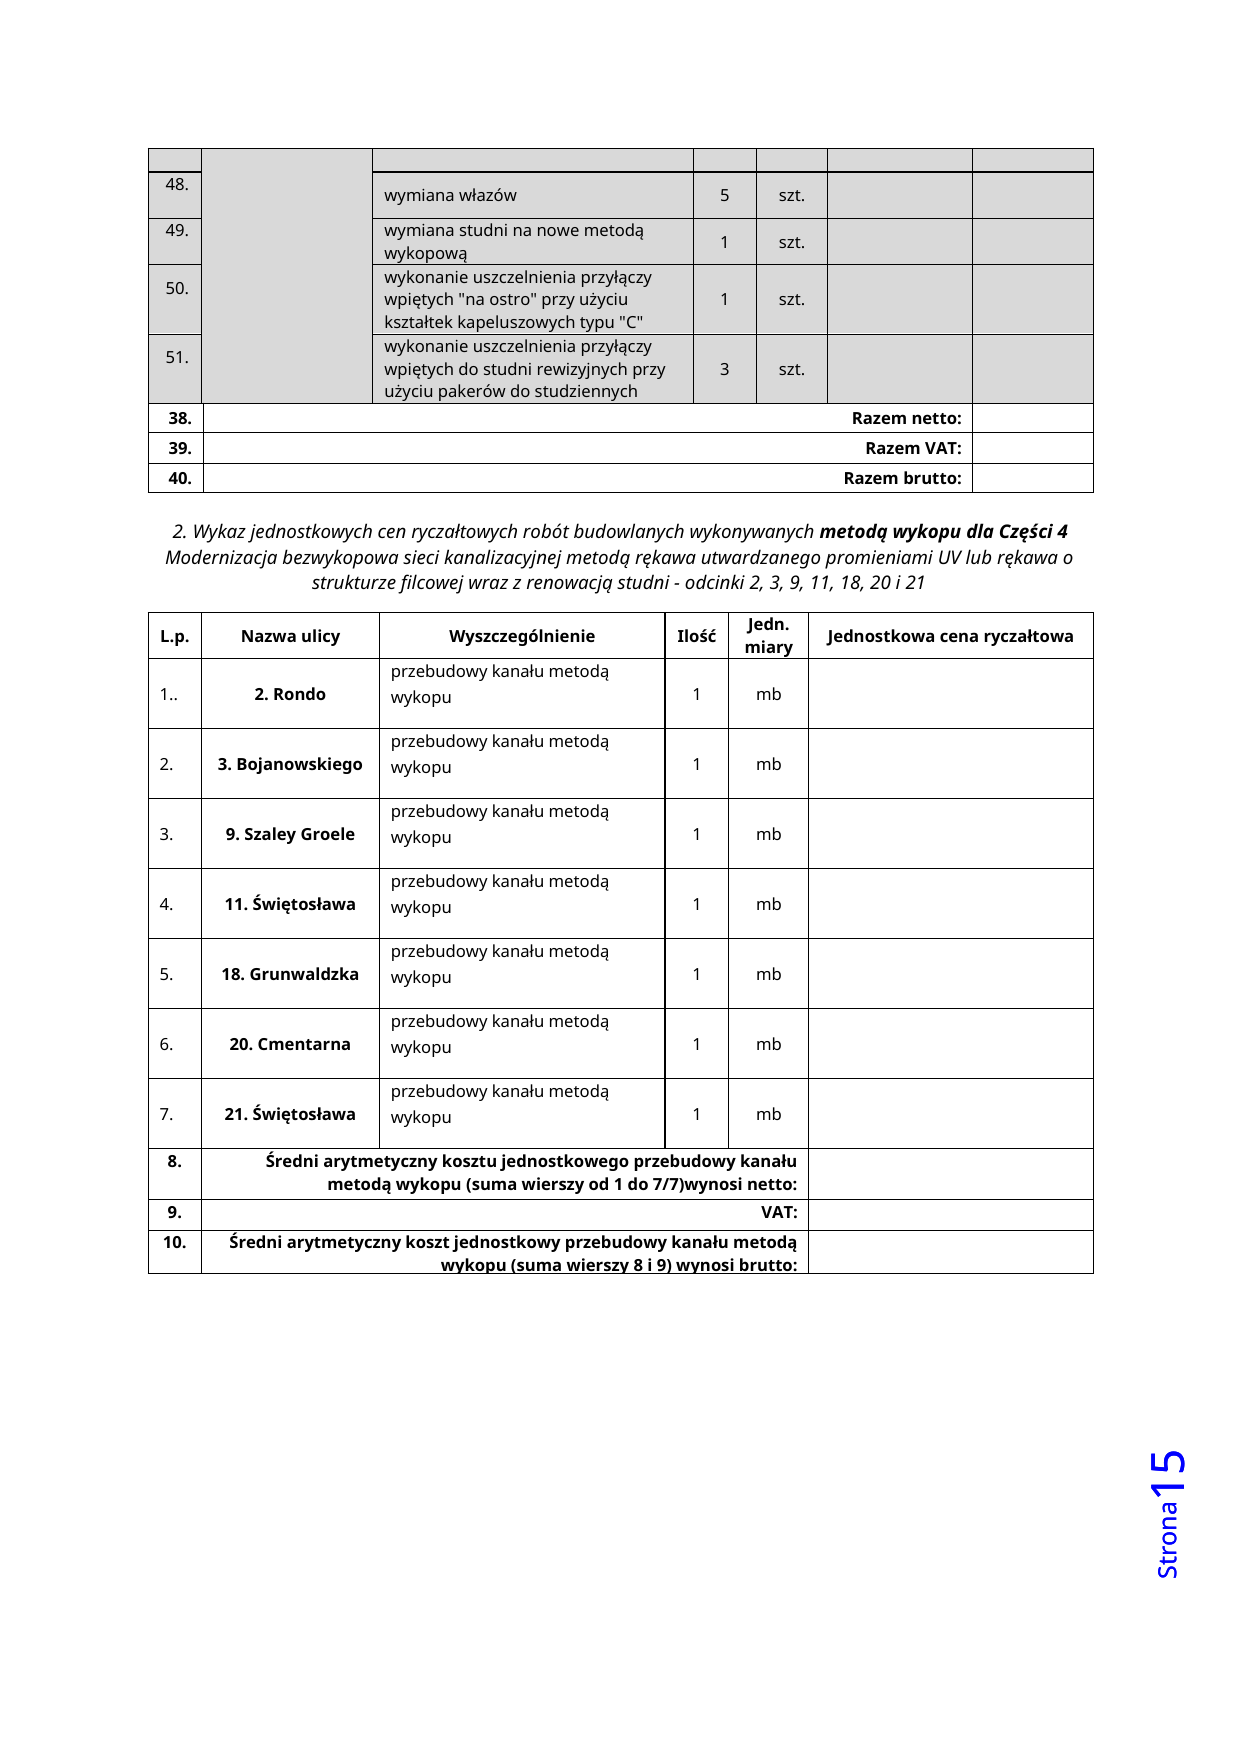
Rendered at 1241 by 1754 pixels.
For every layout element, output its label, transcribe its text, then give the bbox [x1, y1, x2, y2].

table_cell przebudowy kanału metodą wykopu [380, 1009, 664, 1078]
table_cell [828, 335, 972, 403]
table_cell [973, 464, 1093, 492]
table_cell 3. Bojanowskiego [202, 729, 379, 798]
table_cell [828, 265, 972, 333]
table_cell 1 [694, 265, 756, 333]
table_cell [828, 149, 972, 171]
table_cell wymiana włazów [373, 173, 693, 218]
table_header Ilość [666, 613, 728, 658]
table_cell [149, 149, 201, 171]
table_cell 7. [149, 1079, 201, 1148]
table_cell 14 [694, 149, 756, 171]
table_cell przebudowy kanału metodą wykopu [380, 939, 664, 1008]
table_cell 1 [666, 869, 728, 938]
table_cell 2. Rondo [202, 659, 379, 728]
table_cell wykonanie uszczelnienia przyłączy wpiętych "na ostro" przy użyciu kształtek kapeluszowych typu "C" [373, 265, 693, 333]
table_cell [973, 265, 1093, 333]
table_cell 3 [694, 335, 756, 403]
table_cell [373, 149, 693, 171]
table_cell 6. [149, 1009, 201, 1078]
table_cell 5 [694, 173, 756, 218]
table_cell [809, 939, 1093, 1008]
table_cell wymiana studni na nowe metodą wykopową [373, 219, 693, 264]
table_cell 9. [149, 1200, 201, 1230]
table_cell szt. [757, 265, 827, 333]
table_cell [973, 335, 1093, 403]
table_cell Średni arytmetyczny koszt jednostkowy przebudowy kanału metodą wykopu (suma wierszy 8 i 9) wynosi brutto: [202, 1231, 808, 1273]
table_cell szt. [757, 173, 827, 218]
table_cell 4. [149, 869, 201, 938]
table_cell mb [729, 939, 808, 1008]
table_cell [809, 659, 1093, 728]
table_cell 1 [666, 939, 728, 1008]
table_cell [973, 219, 1093, 264]
table_cell [973, 404, 1093, 432]
table_cell przebudowy kanału metodą wykopu [380, 729, 664, 798]
table_cell mb [729, 799, 808, 868]
table_cell Razem netto: [204, 404, 972, 432]
table_cell szt. [757, 335, 827, 403]
table_cell [809, 799, 1093, 868]
table_header Jednostkowa cena ryczałtowa [809, 613, 1093, 658]
table_cell [149, 219, 201, 264]
table_header Wyszczególnienie [380, 613, 664, 658]
table_cell wykonanie uszczelnienia przyłączy wpiętych do studni rewizyjnych przy użyciu pakerów do studziennych [373, 335, 693, 403]
table_cell 21. Świętosława [202, 1079, 379, 1148]
table_cell 2. [149, 729, 201, 798]
table_cell VAT: [202, 1200, 808, 1230]
table_cell przebudowy kanału metodą wykopu [380, 659, 664, 728]
text 2. Wykaz jednostkowych cen ryczałtowych robót budowlanych wykonywanych metodą wykopu dla Części 4 Modernizacja bezwykopowa sieci kanalizacyjnej metodą rękawa utwardzanego promieniami UV lub rękawa o strukturze filcowej wraz z renowacją studni - odcinki 2, 3, 9, 11, 18, 20 i 21 [148, 519, 1093, 595]
table_header Jedn. miary [729, 613, 808, 658]
table_cell mb [729, 1079, 808, 1148]
table_cell [809, 1009, 1093, 1078]
table_cell 1 [666, 1009, 728, 1078]
table_cell [973, 433, 1093, 463]
table_cell 1.. [149, 659, 201, 728]
table_cell [973, 173, 1093, 218]
table_header Nazwa ulicy [202, 613, 379, 658]
table_cell mb [729, 869, 808, 938]
table_cell 3. [149, 799, 201, 868]
table_cell 8. [149, 1149, 201, 1199]
table_cell 38. [149, 404, 203, 432]
table_cell 1 [666, 1079, 728, 1148]
table_cell 1 [666, 799, 728, 868]
table_cell przebudowy kanału metodą wykopu [380, 1079, 664, 1148]
table_cell Średni arytmetyczny kosztu jednostkowego przebudowy kanału metodą wykopu (suma wierszy od 1 do 7/7)wynosi netto: [202, 1149, 808, 1199]
table_cell [828, 173, 972, 218]
table_cell 20. Cmentarna [202, 1009, 379, 1078]
table_cell [809, 1149, 1093, 1199]
table_cell 10. [149, 1231, 201, 1273]
table_cell [973, 149, 1093, 171]
table_cell 1 [666, 659, 728, 728]
table_cell [149, 265, 201, 333]
table_cell szt. [757, 219, 827, 264]
table_cell [809, 1079, 1093, 1148]
table_cell 39. [149, 433, 203, 463]
table_cell [809, 1200, 1093, 1230]
table_cell mb [729, 1009, 808, 1078]
table_header L.p. [149, 613, 201, 658]
table_cell [809, 1231, 1093, 1273]
table_cell [149, 173, 201, 218]
table_cell szt. [757, 149, 827, 171]
table_cell 40. [149, 464, 203, 492]
table_cell przebudowy kanału metodą wykopu [380, 869, 664, 938]
table_cell [809, 869, 1093, 938]
table_cell 1 [694, 219, 756, 264]
table_cell Razem VAT: [204, 433, 972, 463]
table_cell mb [729, 729, 808, 798]
table_cell [149, 335, 201, 403]
table_cell przebudowy kanału metodą wykopu [380, 799, 664, 868]
table_cell [828, 219, 972, 264]
table_cell 5. [149, 939, 201, 1008]
table_cell 11. Świętosława [202, 869, 379, 938]
table_cell Razem brutto: [204, 464, 972, 492]
table_cell 9. Szaley Groele [202, 799, 379, 868]
table_cell 1 [666, 729, 728, 798]
table_cell 18. Grunwaldzka [202, 939, 379, 1008]
table_cell mb [729, 659, 808, 728]
table_cell [809, 729, 1093, 798]
